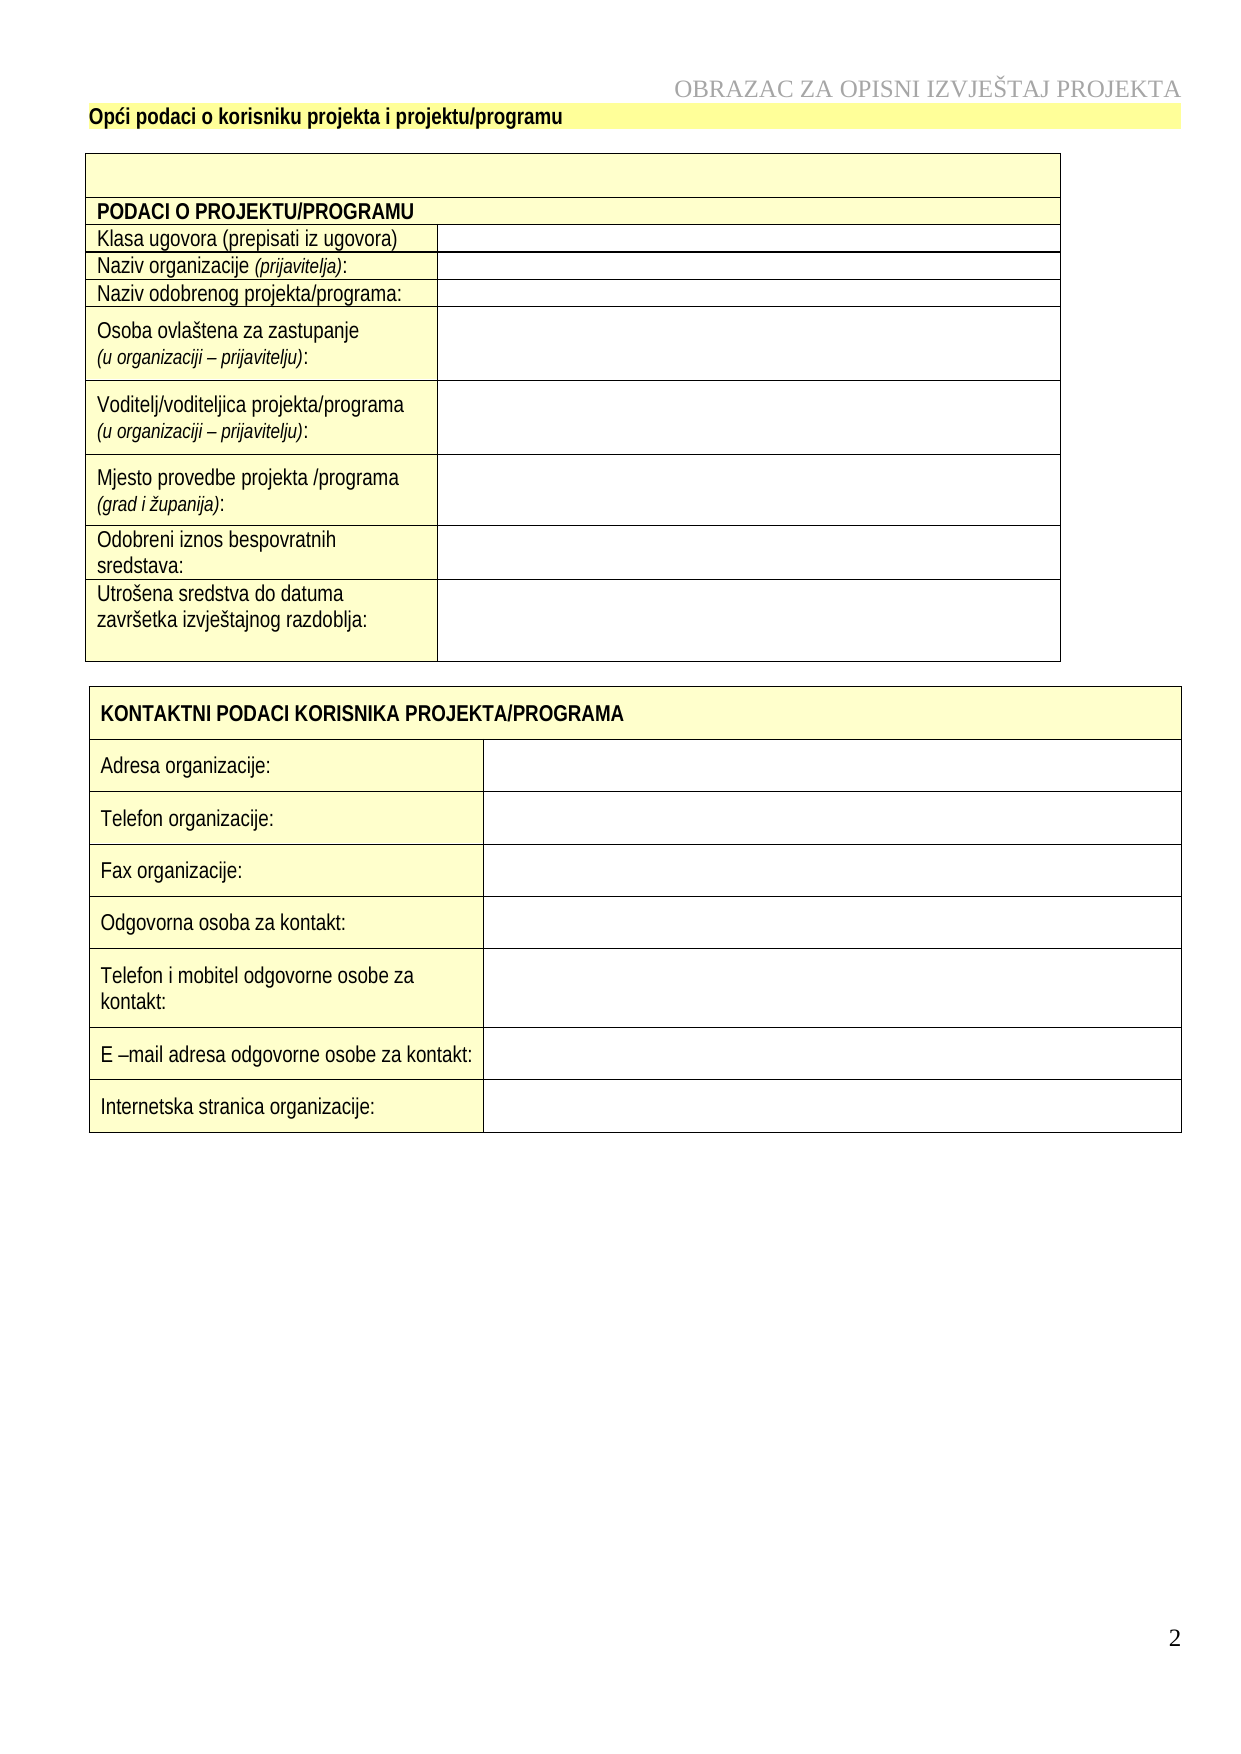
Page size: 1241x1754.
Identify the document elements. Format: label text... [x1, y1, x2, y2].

table_cell [484, 1080, 1181, 1132]
table_cell [484, 740, 1181, 791]
table_header KONTAKTNI PODACI KORISNIKA PROJEKTA/PROGRAMA [90, 687, 1181, 739]
table_cell [484, 1028, 1181, 1079]
table_cell [438, 253, 1060, 279]
table_cell E –mail adresa odgovorne osobe za kontakt: [90, 1028, 483, 1079]
table_header [86, 154, 1060, 197]
table_cell Voditelj/voditeljica projekta/programa (u organizaciji – prijavitelju): [86, 381, 437, 454]
table_cell Odobreni iznos bespovratnih sredstava: [86, 526, 437, 579]
table_cell Telefon i mobitel odgovorne osobe za kontakt: [90, 949, 483, 1027]
table_cell [438, 225, 1060, 251]
table_cell [438, 455, 1060, 525]
table_cell Mjesto provedbe projekta /programa (grad i županija): [86, 455, 437, 525]
table_cell Klasa ugovora (prepisati iz ugovora) [86, 225, 437, 251]
table_cell [438, 381, 1060, 454]
table_cell [438, 280, 1060, 306]
table_cell [484, 845, 1181, 896]
table_cell Internetska stranica organizacije: [90, 1080, 483, 1132]
table_cell Odgovorna osoba za kontakt: [90, 897, 483, 948]
table_cell Telefon organizacije: [90, 792, 483, 843]
table_cell Utrošena sredstva do datuma završetka izvještajnog razdoblja: [86, 580, 437, 661]
text Opći podaci o korisniku projekta i projektu/programu [89, 103, 1181, 129]
table_cell Fax organizacije: [90, 845, 483, 896]
table_cell Naziv organizacije (prijavitelja): [86, 253, 437, 279]
table_cell Naziv odobrenog projekta/programa: [86, 280, 437, 306]
table_cell [438, 307, 1060, 379]
table_cell Adresa organizacije: [90, 740, 483, 791]
table_cell [438, 526, 1060, 579]
table_cell Osoba ovlaštena za zastupanje (u organizaciji – prijavitelju): [86, 307, 437, 379]
table_cell [484, 897, 1181, 948]
table_cell PODACI O PROJEKTU/PROGRAMU [86, 198, 1060, 224]
table_cell [484, 949, 1181, 1027]
table_cell [438, 580, 1060, 661]
table_cell [484, 792, 1181, 843]
